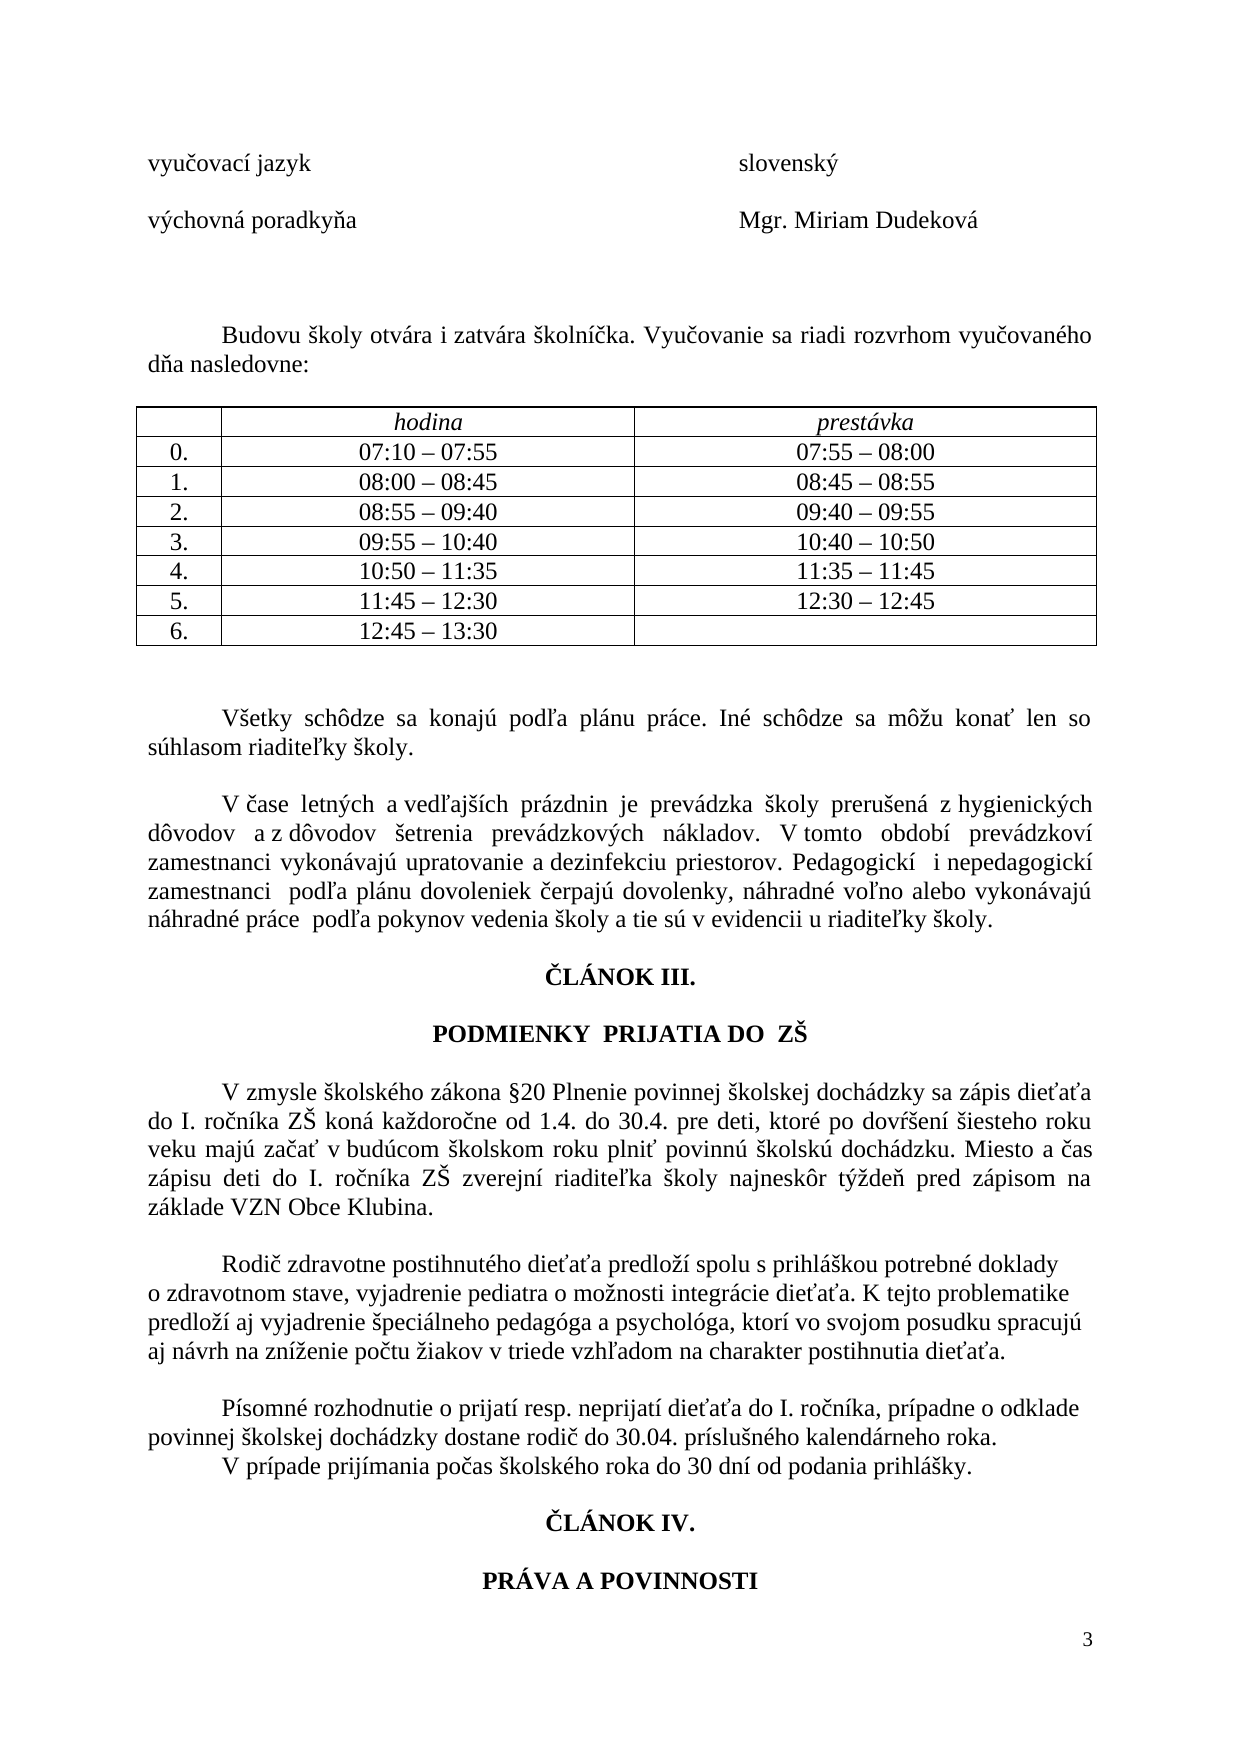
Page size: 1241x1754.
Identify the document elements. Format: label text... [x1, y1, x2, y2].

table_cell 11:35 – 11:45 [635, 556, 1096, 585]
table_cell 3. [137, 527, 221, 555]
table_cell 07:55 – 08:00 [635, 437, 1096, 466]
table_cell 07:10 – 07:55 [222, 437, 634, 466]
table_cell 2. [137, 497, 221, 526]
text V prípade prijímania počas školského roka do 30 dní od podania prihlášky. [148, 1451, 1093, 1479]
text Rodič zdravotne postihnutého dieťaťa predloží spolu s prihláškou potrebné doklady o zdravotnom stave, vyjadrenie pediatra o možnosti integrácie dieťaťa. K tejto problematike predloží aj vyjadrenie špeciálneho pedagóga a psychológa, ktorí vo svojom posudku spracujú aj návrh na zníženie počtu žiakov v triede vzhľadom na charakter postihnutia dieťaťa. [148, 1249, 1093, 1364]
table_cell 10:40 – 10:50 [635, 527, 1096, 555]
table_cell 12:30 – 12:45 [635, 586, 1096, 615]
text PRÁVA A POVINNOSTI [148, 1566, 1093, 1594]
table_header [137, 408, 221, 436]
table_cell 09:40 – 09:55 [635, 497, 1096, 526]
text V čase letných a vedľajších prázdnin je prevádzka školy prerušená z hygienických dôvodov a z dôvodov šetrenia prevádzkových nákladov. V tomto období prevádzkoví zamestnanci vykonávajú upratovanie a dezinfekciu priestorov. Pedagogickí i nepedagogickí zamestnanci podľa plánu dovoleniek čerpajú dovolenky, náhradné voľno alebo vykonávajú náhradné práce podľa pokynov vedenia školy a tie sú v evidencii u riaditeľky školy. [148, 789, 1093, 933]
text ČLÁNOK IV. [148, 1508, 1093, 1537]
text vyučovací jazyk slovenský [148, 148, 1093, 176]
text výchovná poradkyňa Mgr. Miriam Dudeková [148, 205, 1093, 234]
table_cell 10:50 – 11:35 [222, 556, 634, 585]
table_cell [635, 616, 1096, 645]
table_cell 11:45 – 12:30 [222, 586, 634, 615]
text PODMIENKY PRIJATIA DO ZŠ [148, 1019, 1093, 1048]
text Všetky schôdze sa konajú podľa plánu práce. Iné schôdze sa môžu konať len so súhlasom riaditeľky školy. [148, 703, 1093, 761]
table_cell 1. [137, 467, 221, 496]
text Budovu školy otvára i zatvára školníčka. Vyučovanie sa riadi rozvrhom vyučovaného dňa nasledovne: [148, 320, 1093, 378]
table_cell 0. [137, 437, 221, 466]
text Písomné rozhodnutie o prijatí resp. neprijatí dieťaťa do I. ročníka, prípadne o odklade povinnej školskej dochádzky dostane rodič do 30.04. príslušného kalendárneho roka. [148, 1393, 1093, 1451]
table_cell 12:45 – 13:30 [222, 616, 634, 645]
table_cell 5. [137, 586, 221, 615]
table_cell 6. [137, 616, 221, 645]
table_header prestávka [635, 408, 1096, 436]
table_cell 09:55 – 10:40 [222, 527, 634, 555]
table_cell 08:55 – 09:40 [222, 497, 634, 526]
table_cell 4. [137, 556, 221, 585]
text ČLÁNOK III. [148, 962, 1093, 991]
table_cell 08:00 – 08:45 [222, 467, 634, 496]
text V zmysle školského zákona §20 Plnenie povinnej školskej dochádzky sa zápis dieťaťa do I. ročníka ZŠ koná každoročne od 1.4. do 30.4. pre deti, ktoré po dovŕšení šiesteho roku veku majú začať v budúcom školskom roku plniť povinnú školskú dochádzku. Miesto a čas zápisu deti do I. ročníka ZŠ zverejní riaditeľka školy najneskôr týždeň pred zápisom na základe VZN Obce Klubina. [148, 1077, 1093, 1221]
table_cell 08:45 – 08:55 [635, 467, 1096, 496]
table_header hodina [222, 408, 634, 436]
